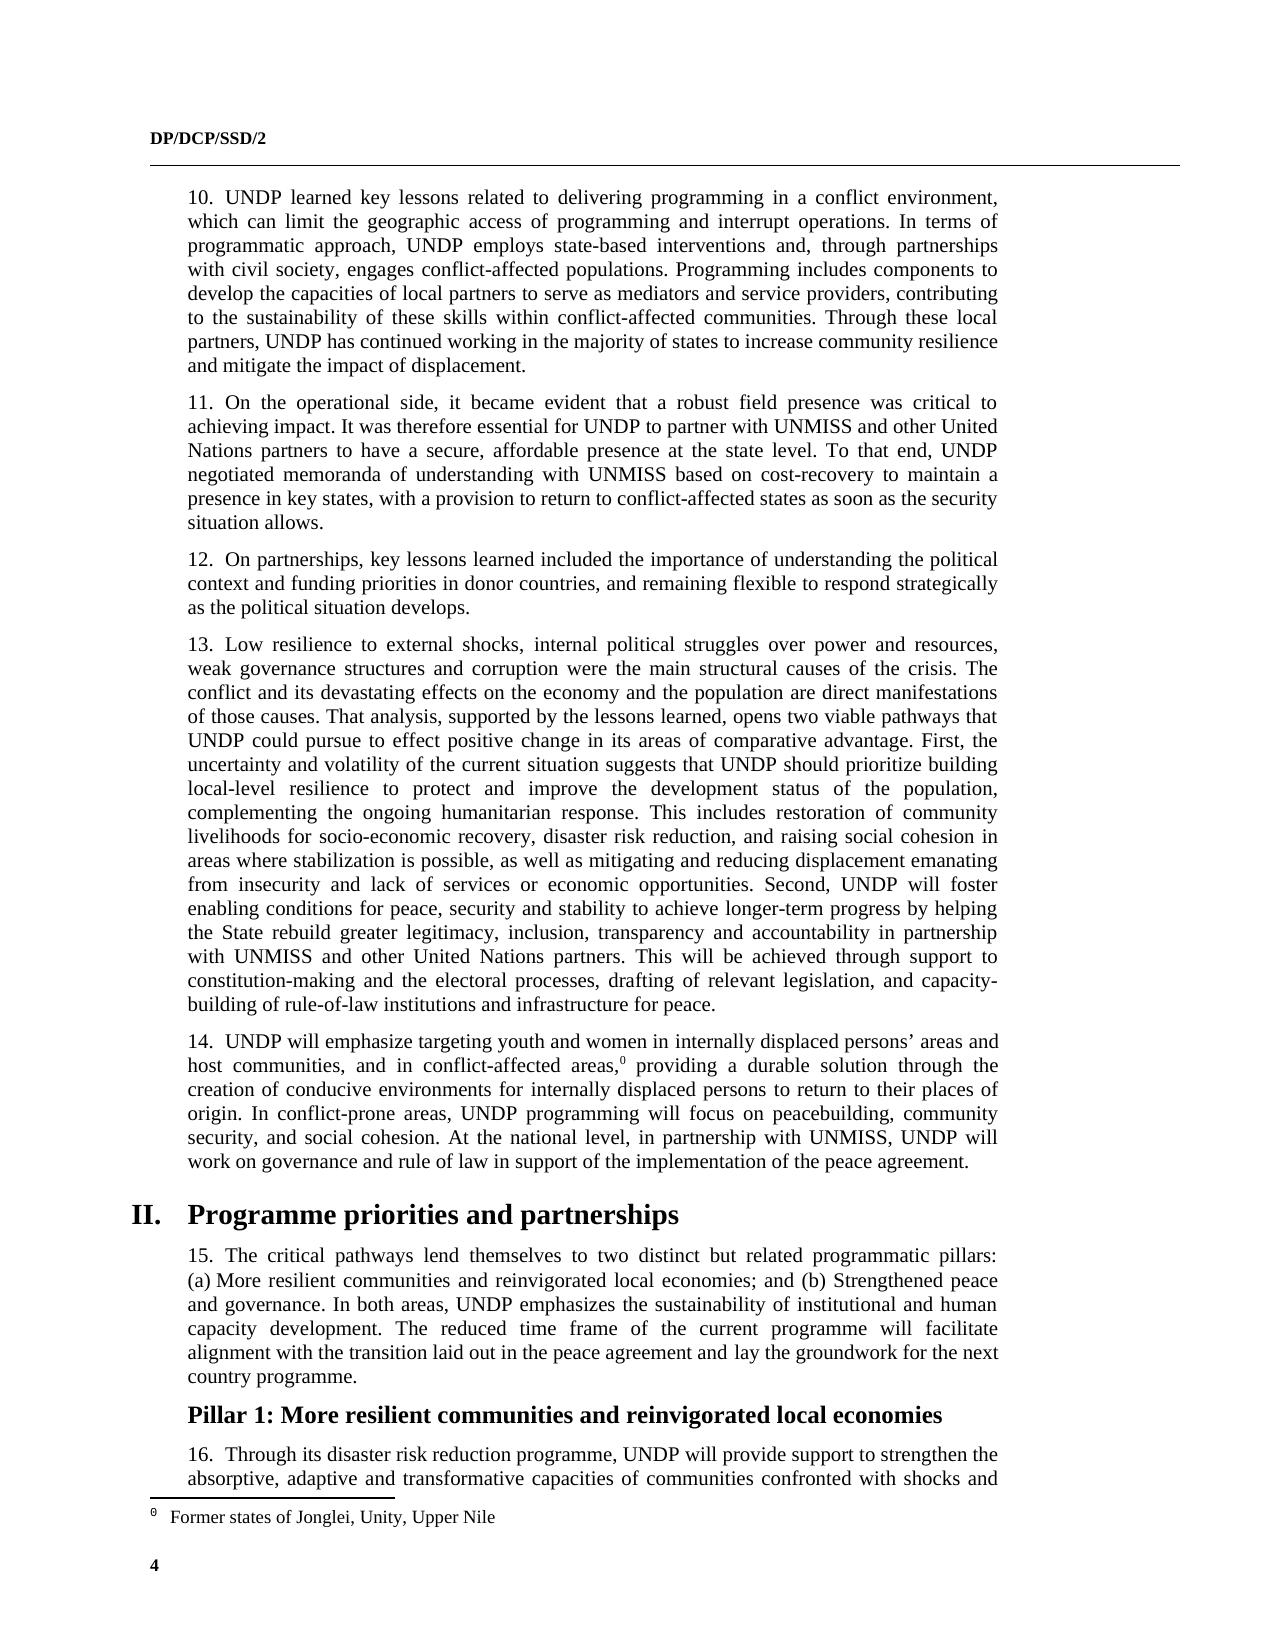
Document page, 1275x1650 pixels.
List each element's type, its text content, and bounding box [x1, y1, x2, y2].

list The critical pathways lend themselves to two distinct but related programmatic pillars: (a) More resilient communities and reinvigorated local economies; and (b) Strengthened peace and governance. In both areas, UNDP emphasizes the sustainability of institutional and human capacity development. The reduced time frame of the current programme will facilitate alignment with the transition laid out in the peace agreement and lay the groundwork for the next country programme. [187, 1243, 999, 1388]
list On the operational side, it became evident that a robust field presence was critical to achieving impact. It was therefore essential for UNDP to partner with UNMISS and other United Nations partners to have a secure, affordable presence at the state level. To that end, UNDP negotiated memoranda of understanding with UNMISS based on cost-recovery to maintain a presence in key states, with a provision to return to conflict-affected states as soon as the security situation allows. [187, 390, 999, 534]
list UNDP will emphasize targeting youth and women in internally displaced persons’ areas and host communities, and in conflict-affected areas, providing a durable solution through the creation of conducive environments for internally displaced persons to return to their places of origin. In conflict-prone areas, UNDP programming will focus on peacebuilding, community security, and social cohesion. At the national level, in partnership with UNMISS, UNDP will work on governance and rule of law in support of the implementation of the peace agreement. [187, 1029, 999, 1173]
list UNDP learned key lessons related to delivering programming in a conflict environment, which can limit the geographic access of programming and interrupt operations. In terms of programmatic approach, UNDP employs state-based interventions and, through partnerships with civil society, engages conflict-affected populations. Programming includes components to develop the capacities of local partners to serve as mediators and service providers, contributing to the sustainability of these skills within conflict-affected communities. Through these local partners, UNDP has continued working in the majority of states to increase community resilience and mitigate the impact of displacement. [187, 185, 999, 377]
list Pillar 1: More resilient communities and reinvigorated local economies [187, 1400, 999, 1429]
list Low resilience to external shocks, internal political struggles over power and resources, weak governance structures and corruption were the main structural causes of the crisis. The conflict and its devastating effects on the economy and the population are direct manifestations of those causes. That analysis, supported by the lessons learned, opens two viable pathways that UNDP could pursue to effect positive change in its areas of comparative advantage. First, the uncertainty and volatility of the current situation suggests that UNDP should prioritize building local-level resilience to protect and improve the development status of the population, complementing the ongoing humanitarian response. This includes restoration of community livelihoods for socio-economic recovery, disaster risk reduction, and raising social cohesion in areas where stabilization is possible, as well as mitigating and reducing displacement emanating from insecurity and lack of services or economic opportunities. Second, UNDP will foster enabling conditions for peace, security and stability to achieve longer-term progress by helping the State rebuild greater legitimacy, inclusion, transparency and accountability in partnership with UNMISS and other United Nations partners. This will be achieved through support to constitution-making and the electoral processes, drafting of relevant legislation, and capacity-building of rule-of-law institutions and infrastructure for peace. [187, 631, 999, 1016]
list On partnerships, key lessons learned included the importance of understanding the political context and funding priorities in donor countries, and remaining flexible to respond strategically as the political situation develops. [187, 547, 999, 619]
subtitle II. Programme priorities and partnerships [131, 1197, 999, 1231]
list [187, 1442, 999, 1490]
